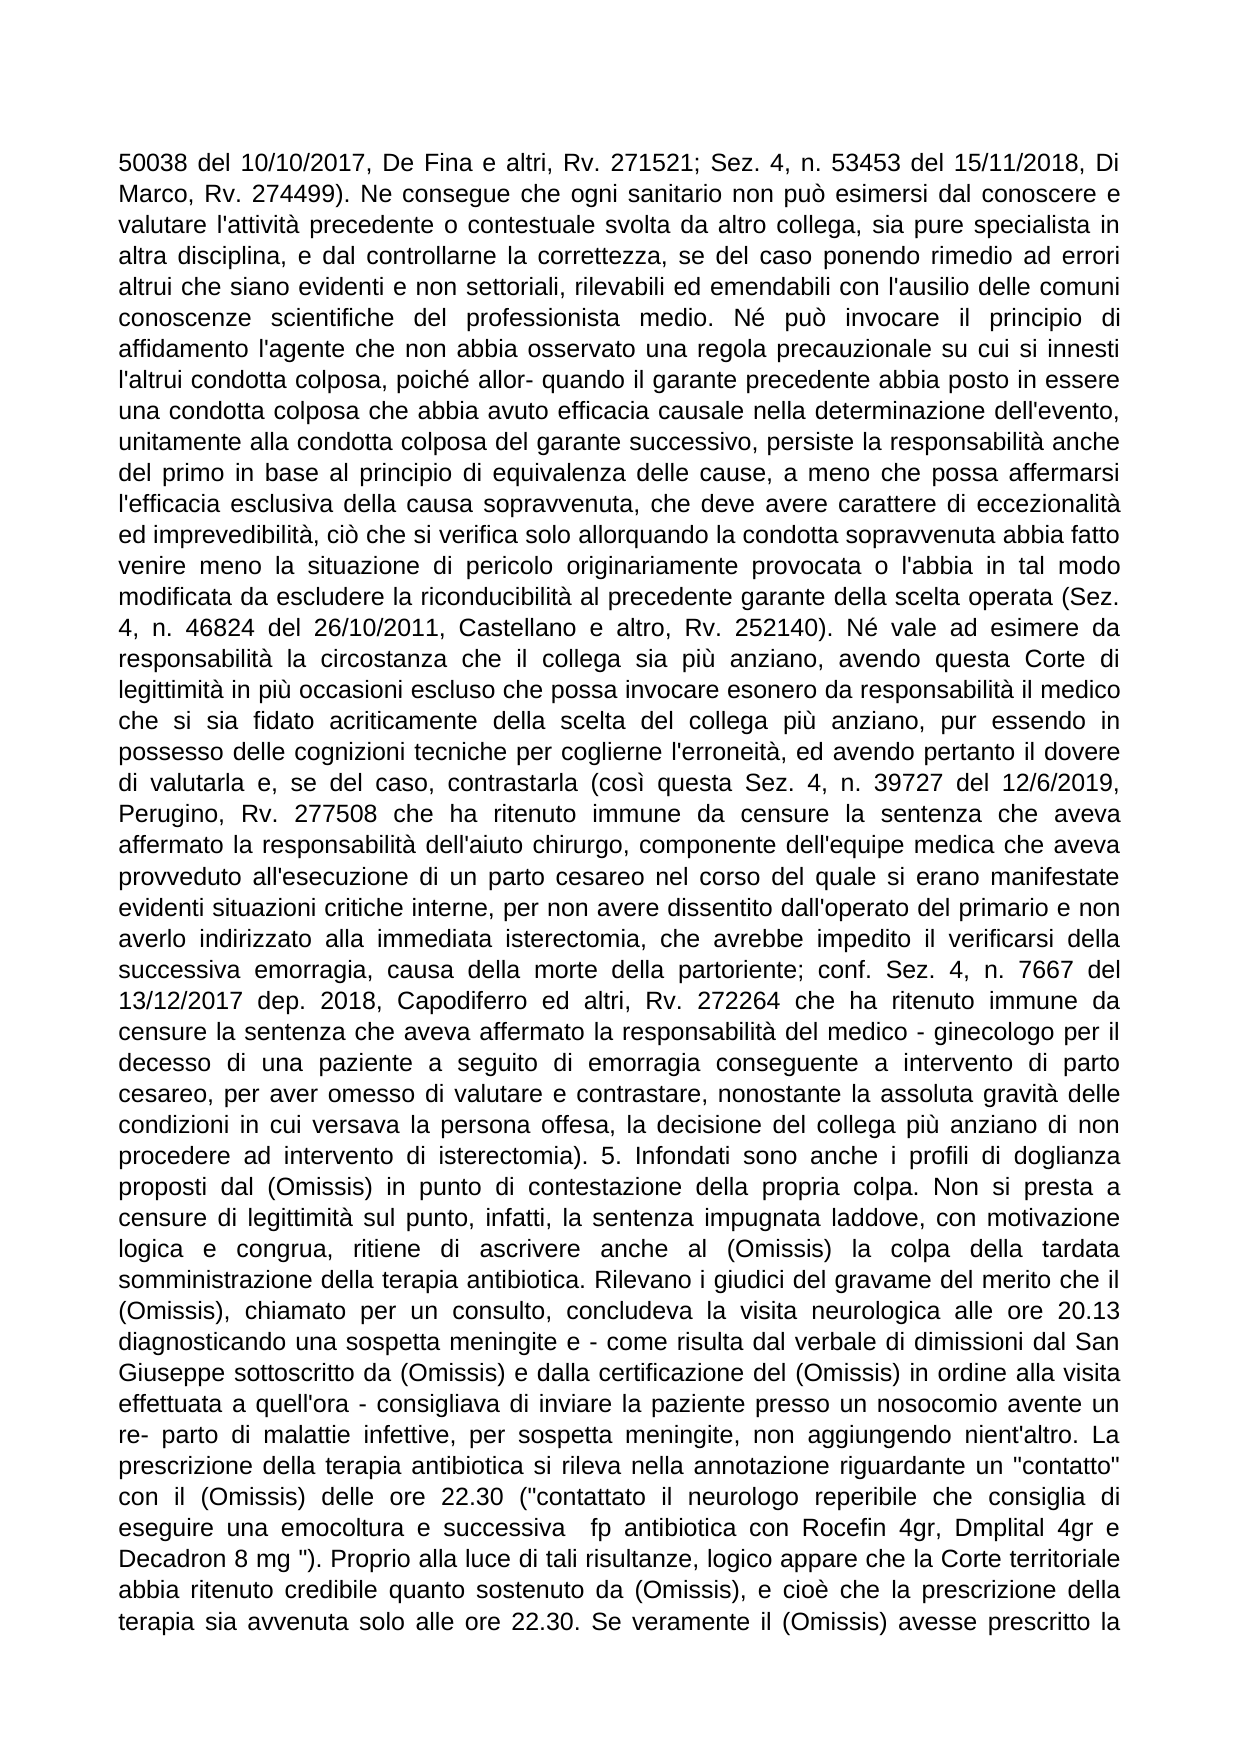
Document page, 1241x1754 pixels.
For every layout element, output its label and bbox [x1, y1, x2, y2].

text [118, 148, 1122, 1635]
